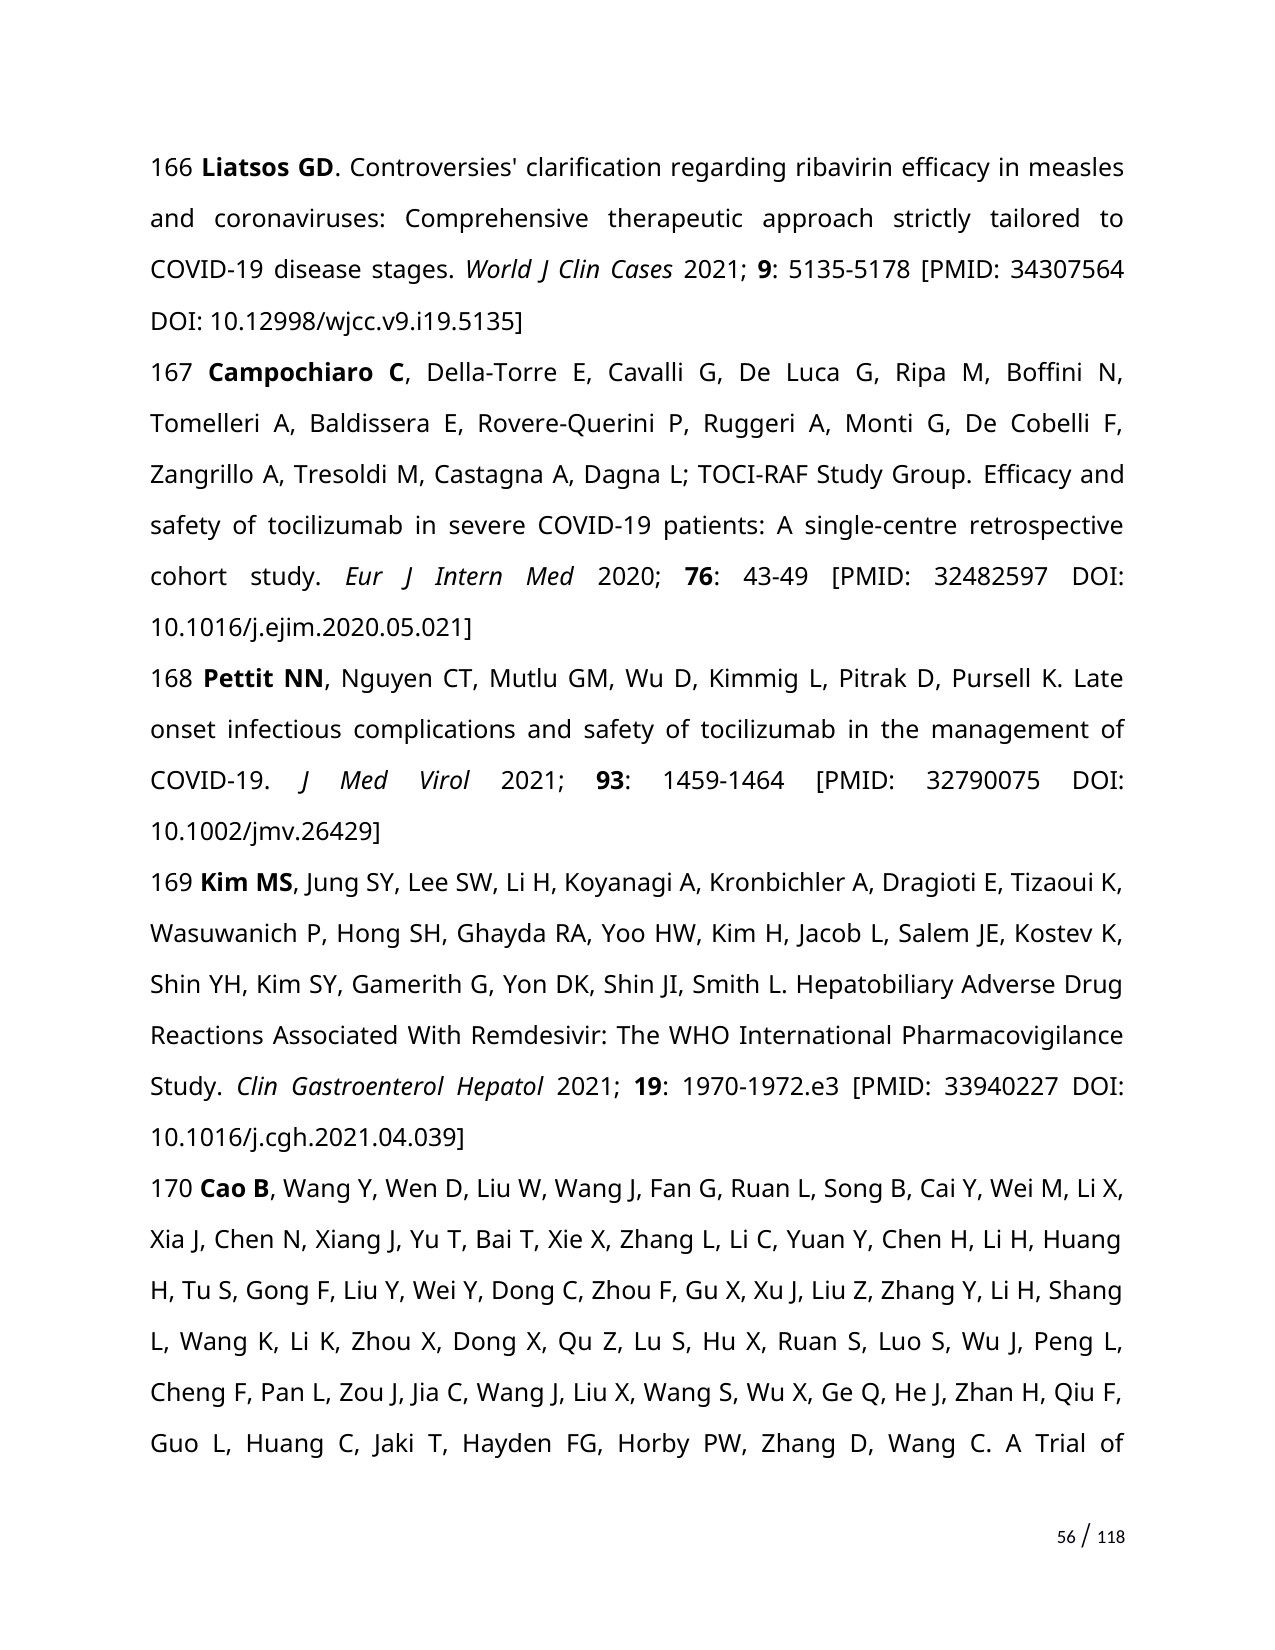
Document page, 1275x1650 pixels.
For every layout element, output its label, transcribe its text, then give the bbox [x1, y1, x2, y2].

text 166 Liatsos GD. Controversies' clarification regarding ribavirin efficacy in measles and coronaviruses: Comprehensive therapeutic approach strictly tailored to COVID-19 disease stages. World J Clin Cases 2021; 9: 5135-5178 [PMID: 34307564 DOI: 10.12998/wjcc.v9.i19.5135] [150, 150, 1125, 337]
text 169 Kim MS, Jung SY, Lee SW, Li H, Koyanagi A, Kronbichler A, Dragioti E, Tizaoui K, Wasuwanich P, Hong SH, Ghayda RA, Yoo HW, Kim H, Jacob L, Salem JE, Kostev K, Shin YH, Kim SY, Gamerith G, Yon DK, Shin JI, Smith L. Hepatobiliary Adverse Drug Reactions Associated With Remdesivir: The WHO International Pharmacovigilance Study. Clin Gastroenterol Hepatol 2021; 19: 1970-1972.e3 [PMID: 33940227 DOI: 10.1016/j.cgh.2021.04.039] [150, 864, 1125, 1154]
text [150, 1171, 1125, 1460]
text 168 Pettit NN, Nguyen CT, Mutlu GM, Wu D, Kimmig L, Pitrak D, Pursell K. Late onset infectious complications and safety of tocilizumab in the management of COVID-19. J Med Virol 2021; 93: 1459-1464 [PMID: 32790075 DOI: 10.1002/jmv.26429] [150, 660, 1125, 848]
text 167 Campochiaro C, Della-Torre E, Cavalli G, De Luca G, Ripa M, Boffini N, Tomelleri A, Baldissera E, Rovere-Querini P, Ruggeri A, Monti G, De Cobelli F, Zangrillo A, Tresoldi M, Castagna A, Dagna L; TOCI-RAF Study Group. Efficacy and safety of tocilizumab in severe COVID-19 patients: A single-centre retrospective cohort study. Eur J Intern Med 2020; 76: 43-49 [PMID: 32482597 DOI: 10.1016/j.ejim.2020.05.021] [150, 354, 1125, 643]
